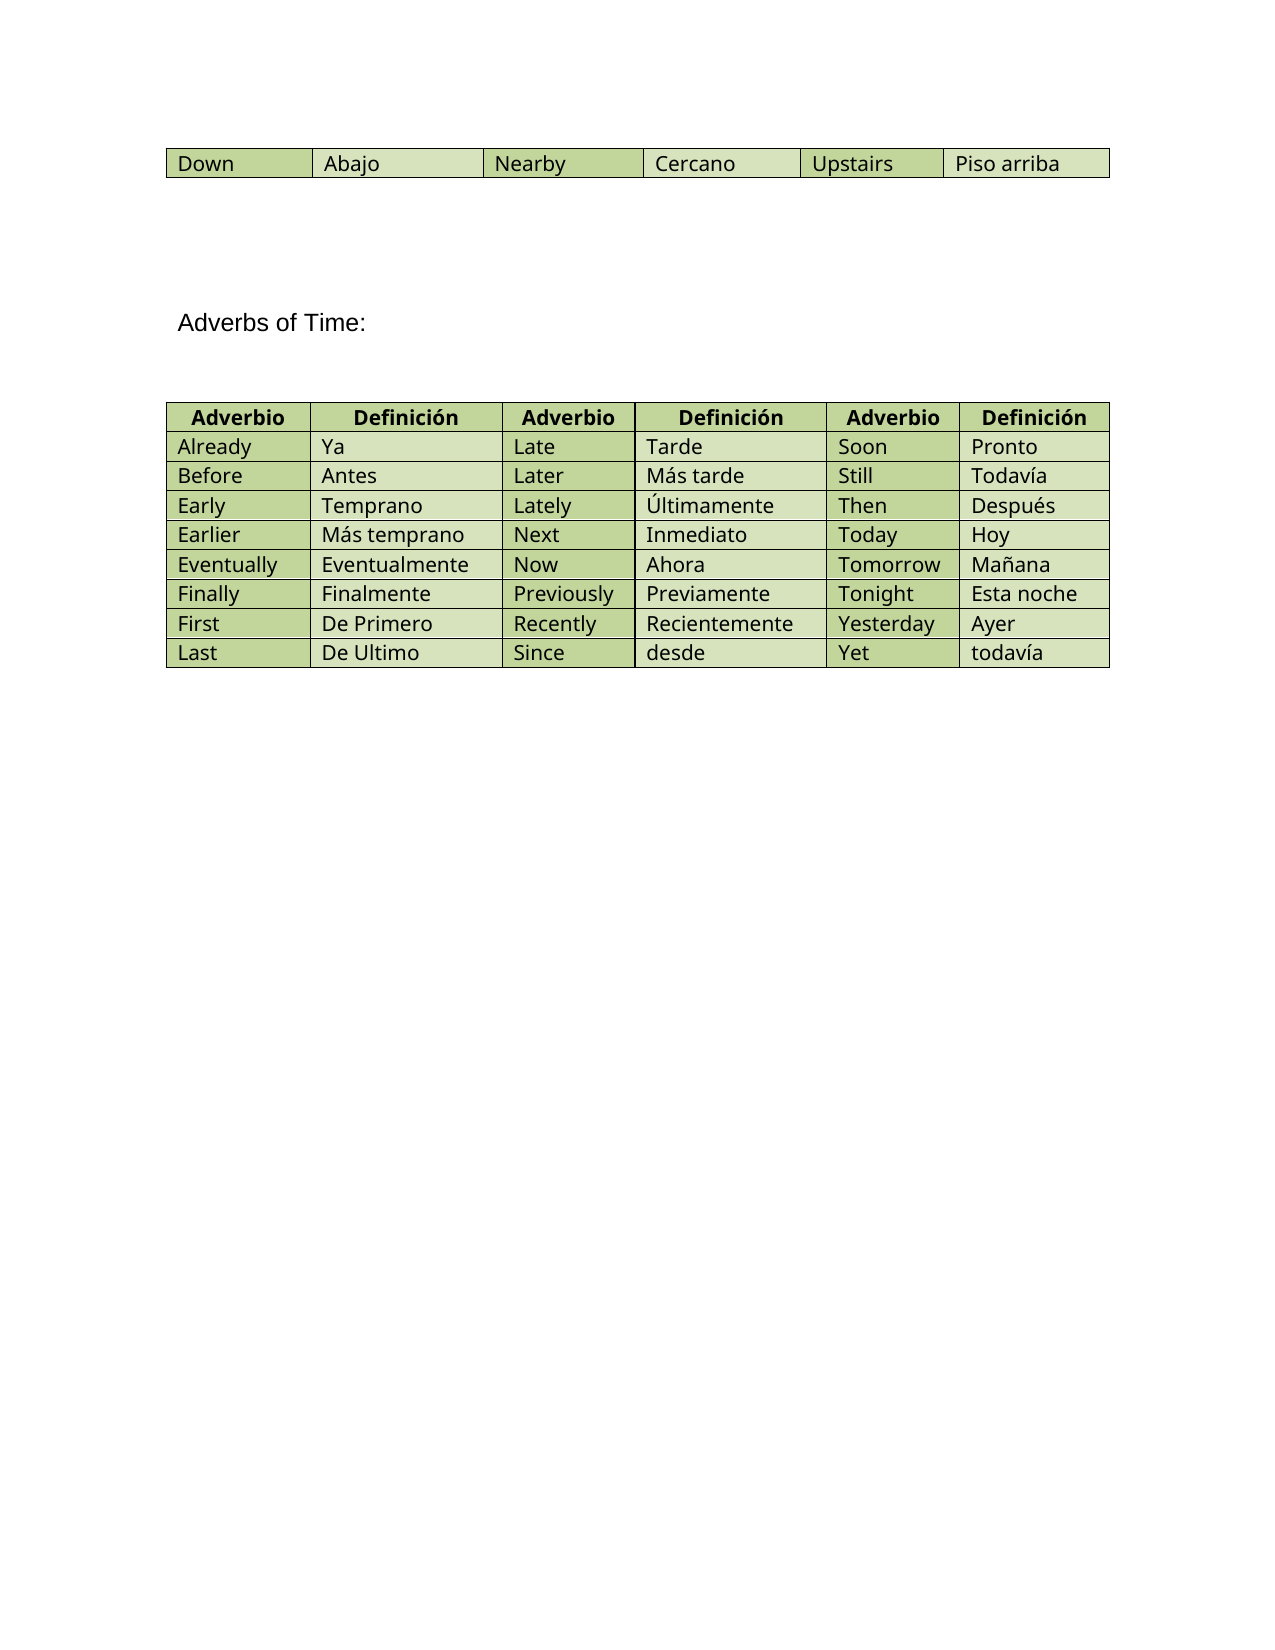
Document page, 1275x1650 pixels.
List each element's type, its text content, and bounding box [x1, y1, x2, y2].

table_header Definición [311, 403, 502, 431]
table_cell First [167, 609, 310, 637]
table_cell Ahora [636, 550, 826, 578]
table_cell Previously [503, 580, 634, 608]
table_cell Cercano [644, 149, 800, 177]
table_cell Already [167, 432, 310, 461]
table_cell Still [827, 462, 959, 490]
table_cell Down [167, 149, 312, 177]
table_cell Eventualmente [311, 550, 502, 578]
table_cell Upstairs [801, 149, 943, 177]
table_cell Yet [827, 639, 959, 667]
table_cell De Ultimo [311, 639, 502, 667]
table_cell Now [503, 550, 634, 578]
table_cell Today [827, 521, 959, 549]
table_header Adverbio [167, 403, 310, 431]
table_cell Next [503, 521, 634, 549]
table_cell Previamente [636, 580, 826, 608]
table_header Definición [960, 403, 1109, 431]
table_cell Antes [311, 462, 502, 490]
table_cell Later [503, 462, 634, 490]
table_cell Soon [827, 432, 959, 461]
table_header Definición [636, 403, 826, 431]
table_cell Inmediato [636, 521, 826, 549]
table_cell Más temprano [311, 521, 502, 549]
table_cell desde [636, 639, 826, 667]
table_cell Últimamente [636, 491, 826, 519]
table_cell Late [503, 432, 634, 461]
table_cell Más tarde [636, 462, 826, 490]
table_cell Esta noche [960, 580, 1109, 608]
table_cell Recently [503, 609, 634, 637]
text Adverbs of Time: [177, 308, 1098, 336]
table_cell Después [960, 491, 1109, 519]
table_cell Tarde [636, 432, 826, 461]
table_cell Piso arriba [944, 149, 1109, 177]
table_cell Mañana [960, 550, 1109, 578]
table_cell Then [827, 491, 959, 519]
table_cell Tonight [827, 580, 959, 608]
table_cell Hoy [960, 521, 1109, 549]
table_cell Finally [167, 580, 310, 608]
table_cell Pronto [960, 432, 1109, 461]
table_cell todavía [960, 639, 1109, 667]
table_cell Ayer [960, 609, 1109, 637]
table_cell Yesterday [827, 609, 959, 637]
table_cell Todavía [960, 462, 1109, 490]
table_cell Eventually [167, 550, 310, 578]
table_cell Finalmente [311, 580, 502, 608]
table_cell Ya [311, 432, 502, 461]
table_cell Lately [503, 491, 634, 519]
table_cell Recientemente [636, 609, 826, 637]
table_cell Before [167, 462, 310, 490]
table_header Adverbio [503, 403, 634, 431]
table_cell Nearby [484, 149, 643, 177]
table_cell Since [503, 639, 634, 667]
table_header Adverbio [827, 403, 959, 431]
table_cell De Primero [311, 609, 502, 637]
table_cell Early [167, 491, 310, 519]
table_cell Tomorrow [827, 550, 959, 578]
table_cell Earlier [167, 521, 310, 549]
table_cell Temprano [311, 491, 502, 519]
table_cell Last [167, 639, 310, 667]
table_cell Abajo [313, 149, 483, 177]
